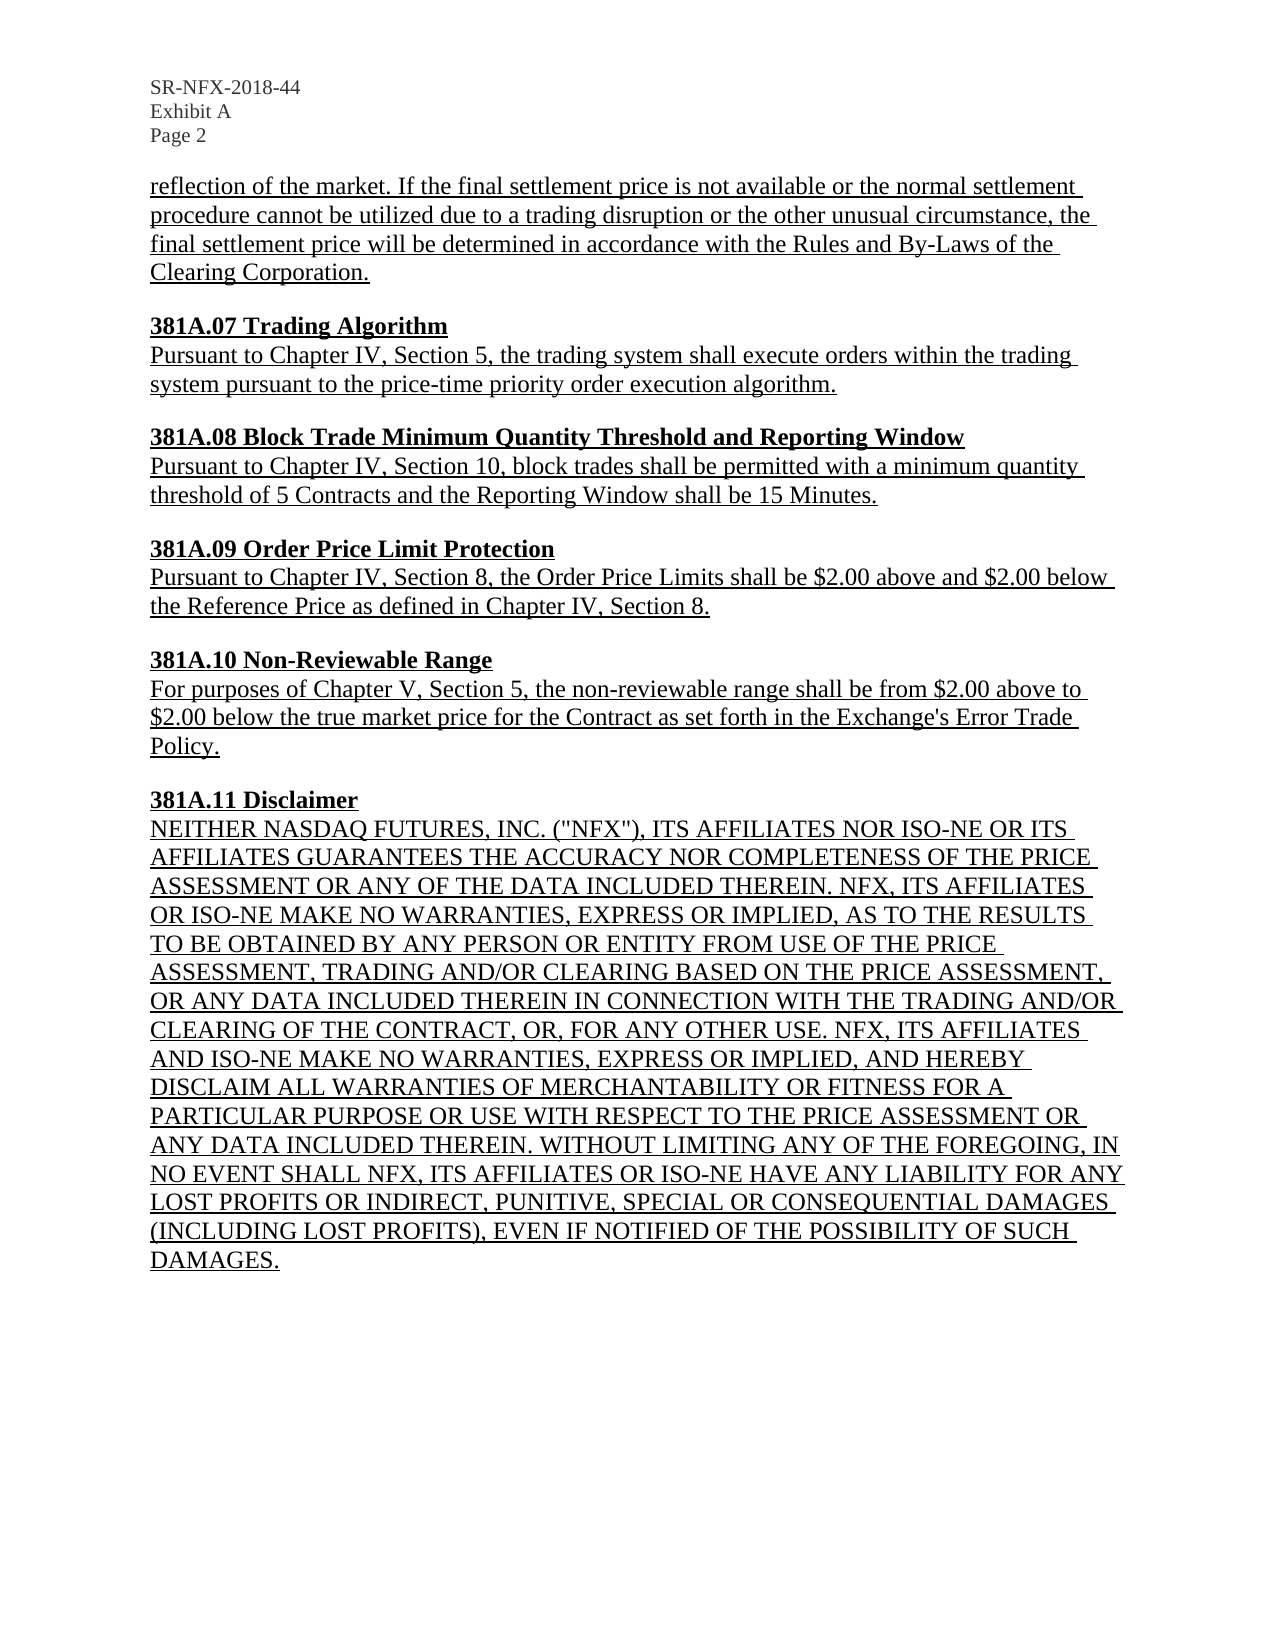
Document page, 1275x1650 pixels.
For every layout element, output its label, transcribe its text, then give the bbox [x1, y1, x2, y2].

text 381A.09 Order Price Limit Protection [150, 534, 1125, 562]
text Pursuant to Chapter IV, Section 5, the trading system shall execute orders within the trading system pursuant to the price-time priority order execution algorithm. [150, 340, 1125, 397]
text 381A.11 Disclaimer [150, 785, 1125, 814]
text 381A.07 Trading Algorithm [150, 311, 1125, 340]
text Pursuant to Chapter IV, Section 8, the Order Price Limits shall be $2.00 above and $2.00 below the Reference Price as defined in Chapter IV, Section 8. [150, 562, 1125, 620]
text NEITHER NASDAQ FUTURES, INC. ("NFX"), ITS AFFILIATES NOR ISO-NE OR ITS AFFILIATES GUARANTEES THE ACCURACY NOR COMPLETENESS OF THE PRICE ASSESSMENT OR ANY OF THE DATA INCLUDED THEREIN. NFX, ITS AFFILIATES OR ISO-NE MAKE NO WARRANTIES, EXPRESS OR IMPLIED, AS TO THE RESULTS TO BE OBTAINED BY ANY PERSON OR ENTITY FROM USE OF THE PRICE ASSESSMENT, TRADING AND/OR CLEARING BASED ON THE PRICE ASSESSMENT, OR ANY DATA INCLUDED THEREIN IN CONNECTION WITH THE TRADING AND/OR CLEARING OF THE CONTRACT, OR, FOR ANY OTHER USE. NFX, ITS AFFILIATES AND ISO-NE MAKE NO WARRANTIES, EXPRESS OR IMPLIED, AND HEREBY DISCLAIM ALL WARRANTIES OF MERCHANTABILITY OR FITNESS FOR A PARTICULAR PURPOSE OR USE WITH RESPECT TO THE PRICE ASSESSMENT OR ANY DATA INCLUDED THEREIN. WITHOUT LIMITING ANY OF THE FOREGOING, IN NO EVENT SHALL NFX, ITS AFFILIATES OR ISO-NE HAVE ANY LIABILITY FOR ANY LOST PROFITS OR INDIRECT, PUNITIVE, SPECIAL OR CONSEQUENTIAL DAMAGES (INCLUDING LOST PROFITS), EVEN IF NOTIFIED OF THE POSSIBILITY OF SUCH DAMAGES. [150, 1185, 1125, 1274]
text For purposes of Chapter V, Section 5, the non-reviewable range shall be from $2.00 above to $2.00 below the true market price for the Contract as set forth in the Exchange's Error Trade Policy. [150, 674, 1125, 760]
text Pursuant to Chapter IV, Section 10, block trades shall be permitted with a minimum quantity threshold of 5 Contracts and the Reporting Window shall be 15 Minutes. [150, 451, 1125, 509]
text 381A.08 Block Trade Minimum Quantity Threshold and Reporting Window [150, 422, 1125, 451]
text 381A.10 Non-Reviewable Range [150, 645, 1125, 674]
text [150, 171, 1125, 286]
text NEITHER NASDAQ FUTURES, INC. ("NFX"), ITS AFFILIATES NOR ISO-NE OR ITS AFFILIATES GUARANTEES THE ACCURACY NOR COMPLETENESS OF THE PRICE ASSESSMENT OR ANY OF THE DATA INCLUDED THEREIN. NFX, ITS AFFILIATES OR ISO-NE MAKE NO WARRANTIES, EXPRESS OR IMPLIED, AS TO THE RESULTS TO BE OBTAINED BY ANY PERSON OR ENTITY FROM USE OF THE PRICE ASSESSMENT, TRADING AND/OR CLEARING BASED ON THE PRICE ASSESSMENT, OR ANY DATA INCLUDED THEREIN IN CONNECTION WITH THE TRADING AND/OR CLEARING OF THE CONTRACT, OR, FOR ANY OTHER USE. NFX, ITS AFFILIATES AND ISO-NE MAKE NO WARRANTIES, EXPRESS OR IMPLIED, AND HEREBY DISCLAIM ALL WARRANTIES OF MERCHANTABILITY OR FITNESS FOR A PARTICULAR PURPOSE OR USE WITH RESPECT TO THE PRICE ASSESSMENT OR ANY DATA INCLUDED THEREIN. WITHOUT LIMITING ANY OF THE FOREGOING, IN NO EVENT SHALL NFX, ITS AFFILIATES OR ISO-NE HAVE ANY LIABILITY FOR ANY LOST PROFITS OR INDIRECT, PUNITIVE, SPECIAL OR CONSEQUENTIAL DAMAGES (INCLUDING LOST PROFITS), EVEN IF NOTIFIED OF THE POSSIBILITY OF SUCH DAMAGES. [150, 814, 1125, 1184]
